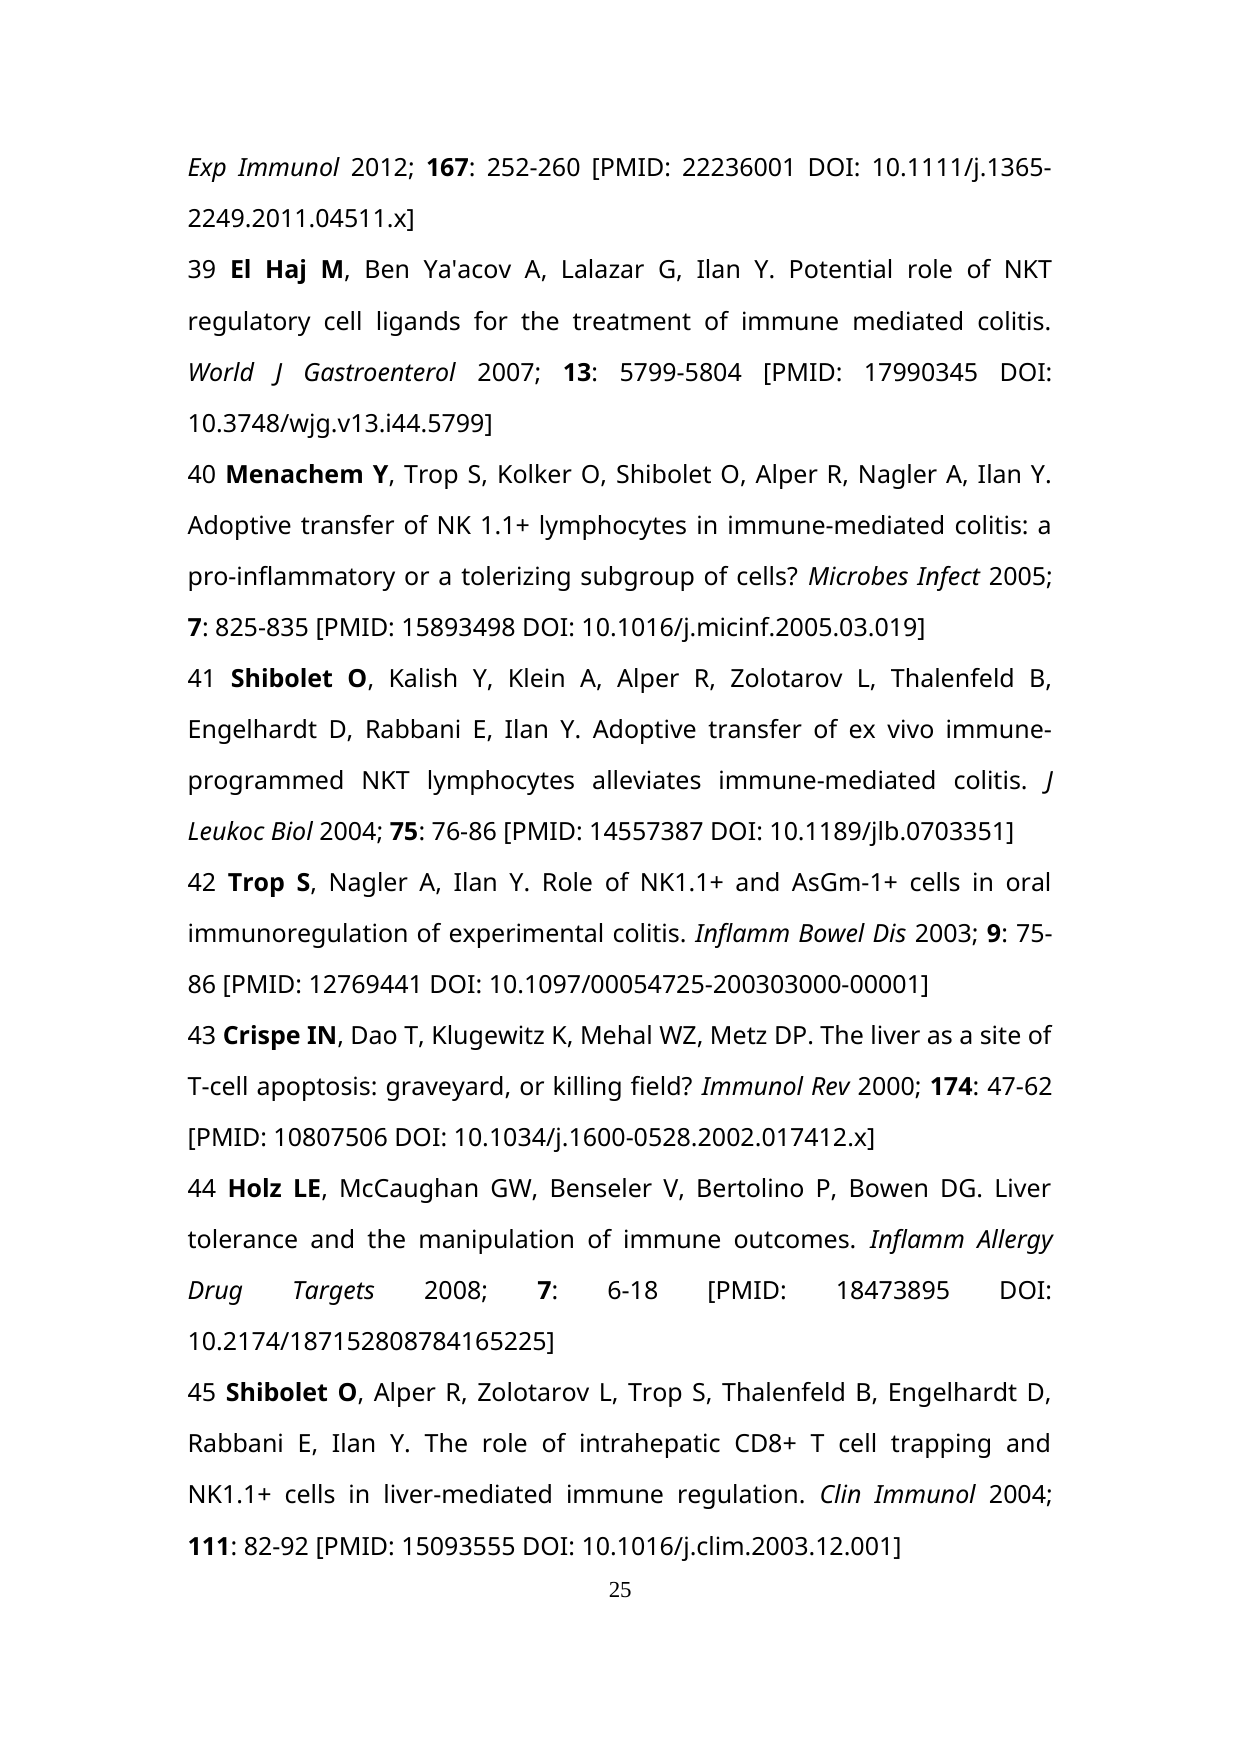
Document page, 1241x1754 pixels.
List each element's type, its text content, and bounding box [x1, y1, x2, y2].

text 45 Shibolet O, Alper R, Zolotarov L, Trop S, Thalenfeld B, Engelhardt D, Rabbani E, Ilan Y. The role of intrahepatic CD8+ T cell trapping and NK1.1+ cells in liver-mediated immune regulation. Clin Immunol 2004; 111: 82-92 [PMID: 15093555 DOI: 10.1016/j.clim.2003.12.001] [187, 1375, 1053, 1562]
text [187, 150, 1053, 235]
text 43 Crispe IN, Dao T, Klugewitz K, Mehal WZ, Metz DP. The liver as a site of T-cell apoptosis: graveyard, or killing field? Immunol Rev 2000; 174: 47-62 [PMID: 10807506 DOI: 10.1034/j.1600-0528.2002.017412.x] [187, 1018, 1053, 1154]
text 42 Trop S, Nagler A, Ilan Y. Role of NK1.1+ and AsGm-1+ cells in oral immunoregulation of experimental colitis. Inflamm Bowel Dis 2003; 9: 75-86 [PMID: 12769441 DOI: 10.1097/00054725-200303000-00001] [187, 864, 1053, 1001]
text 44 Holz LE, McCaughan GW, Benseler V, Bertolino P, Bowen DG. Liver tolerance and the manipulation of immune outcomes. Inflamm Allergy Drug Targets 2008; 7: 6-18 [PMID: 18473895 DOI: 10.2174/187152808784165225] [187, 1171, 1053, 1358]
text 40 Menachem Y, Trop S, Kolker O, Shibolet O, Alper R, Nagler A, Ilan Y. Adoptive transfer of NK 1.1+ lymphocytes in immune-mediated colitis: a pro-inflammatory or a tolerizing subgroup of cells? Microbes Infect 2005; 7: 825-835 [PMID: 15893498 DOI: 10.1016/j.micinf.2005.03.019] [187, 456, 1053, 643]
text 39 El Haj M, Ben Ya'acov A, Lalazar G, Ilan Y. Potential role of NKT regulatory cell ligands for the treatment of immune mediated colitis. World J Gastroenterol 2007; 13: 5799-5804 [PMID: 17990345 DOI: 10.3748/wjg.v13.i44.5799] [187, 252, 1053, 439]
text 41 Shibolet O, Kalish Y, Klein A, Alper R, Zolotarov L, Thalenfeld B, Engelhardt D, Rabbani E, Ilan Y. Adoptive transfer of ex vivo immune-programmed NKT lymphocytes alleviates immune-mediated colitis. J Leukoc Biol 2004; 75: 76-86 [PMID: 14557387 DOI: 10.1189/jlb.0703351] [187, 660, 1053, 848]
